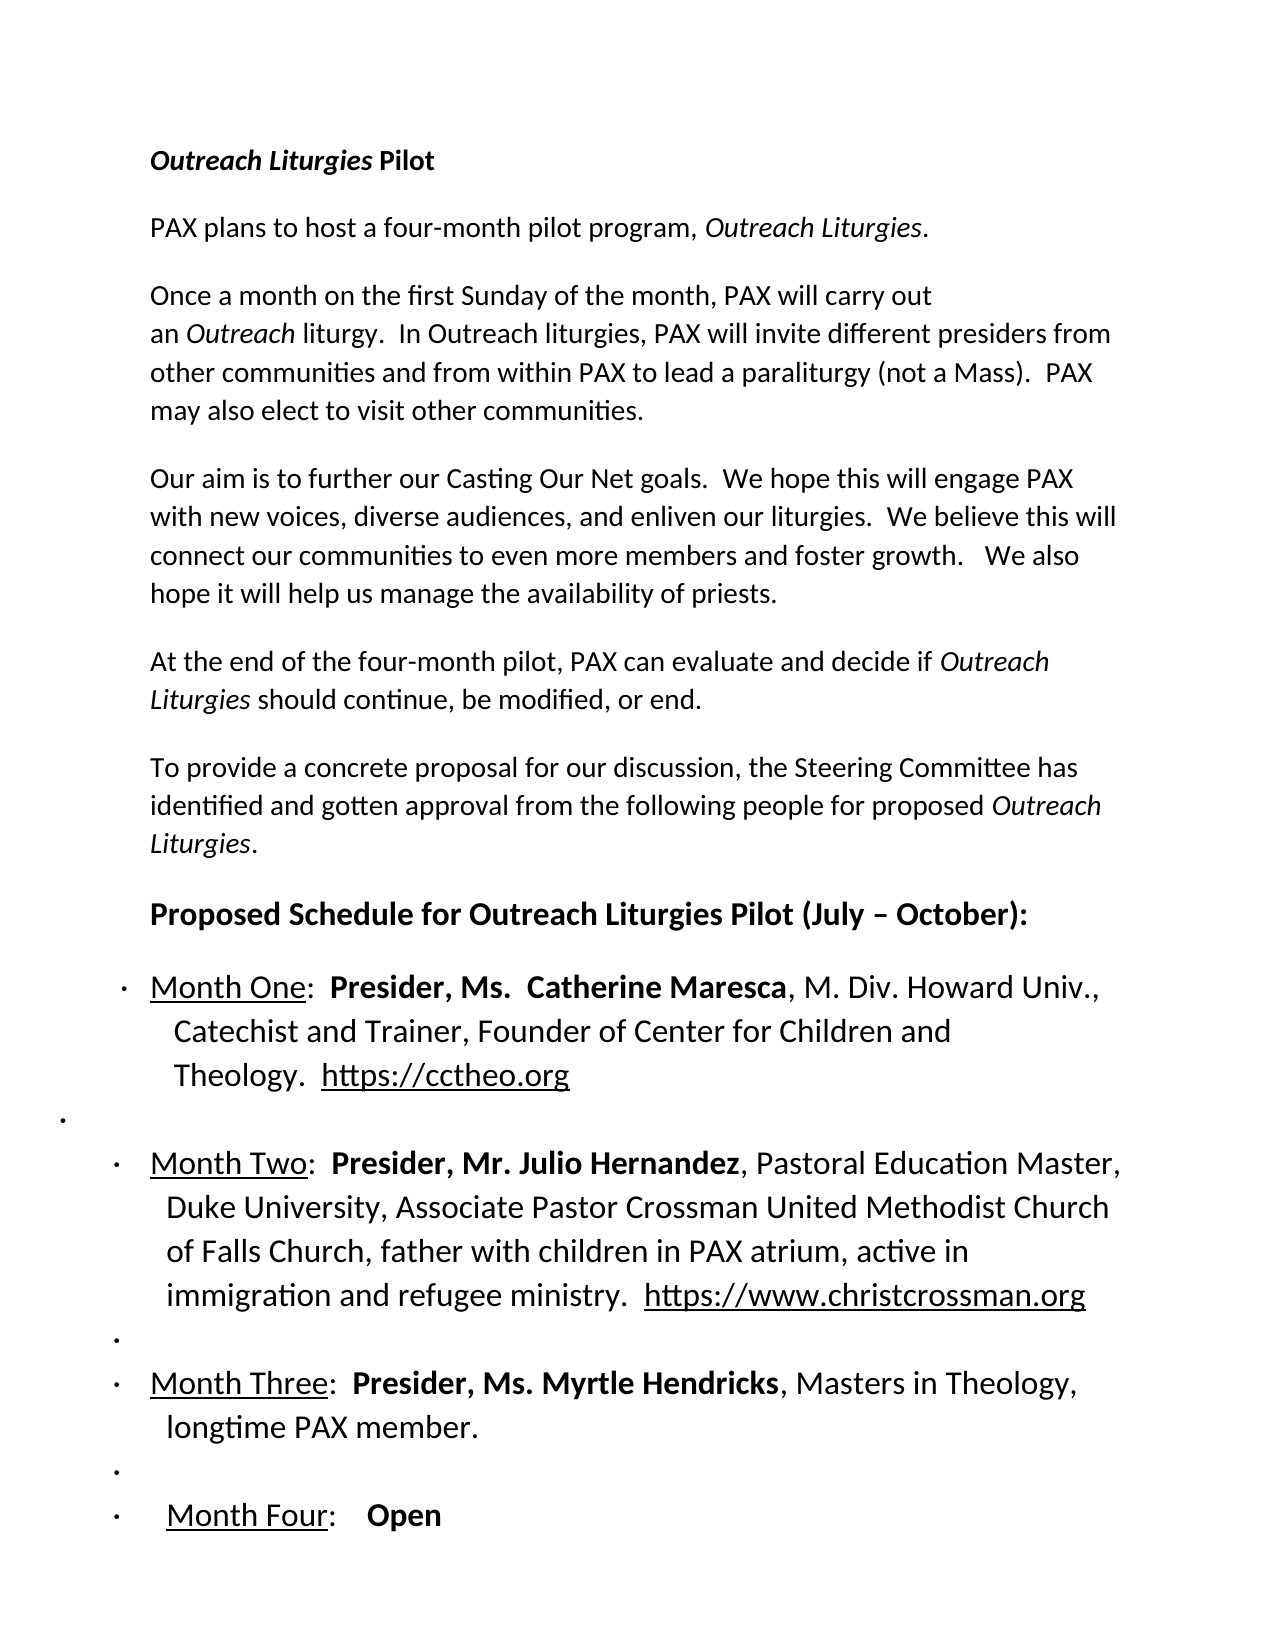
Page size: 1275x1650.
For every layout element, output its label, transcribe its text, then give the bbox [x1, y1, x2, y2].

text To provide a concrete proposal for our discussion, the Steering Committee has identified and gotten approval from the following people for proposed Outreach Liturgies. [150, 749, 1125, 861]
list Month Two: Presider, Mr. Julio Hernandez, Pastoral Education Master, Duke University, Associate Pastor Crossman United Methodist Church of Falls Church, father with children in PAX atrium, active in immigration and refugee ministry. https://www.christcrossman.org [112, 1142, 1125, 1315]
text PAX plans to host a four-month pilot program, Outreach Liturgies. [150, 209, 1125, 245]
text Outreach Liturgies Pilot [150, 142, 1125, 177]
text Our aim is to further our Casting Our Net goals. We hope this will engage PAX with new voices, diverse audiences, and enliven our liturgies. We believe this will connect our communities to even more members and foster growth. We also hope it will help us manage the availability of priests. [150, 460, 1125, 611]
list Month Three: Presider, Ms. Myrtle Hendricks, Masters in Theology, longtime PAX member. [112, 1362, 1125, 1447]
text Once a month on the first Sunday of the month, PAX will carry out an Outreach liturgy. In Outreach liturgies, PAX will invite different presiders from other communities and from within PAX to lead a paraliturgy (not a Mass). PAX may also elect to visit other communities. [150, 277, 1125, 428]
text Proposed Schedule for Outreach Liturgies Pilot (July – October): [150, 893, 1125, 934]
list Month One: Presider, Ms. Catherine Maresca, M. Div. Howard Univ., Catechist and Trainer, Founder of Center for Children and Theology. https://cctheo.org [120, 966, 1125, 1095]
text At the end of the four-month pilot, PAX can evaluate and decide if Outreach Liturgies should continue, be modified, or end. [150, 643, 1125, 717]
list · Month Four: Open [112, 1494, 1125, 1534]
